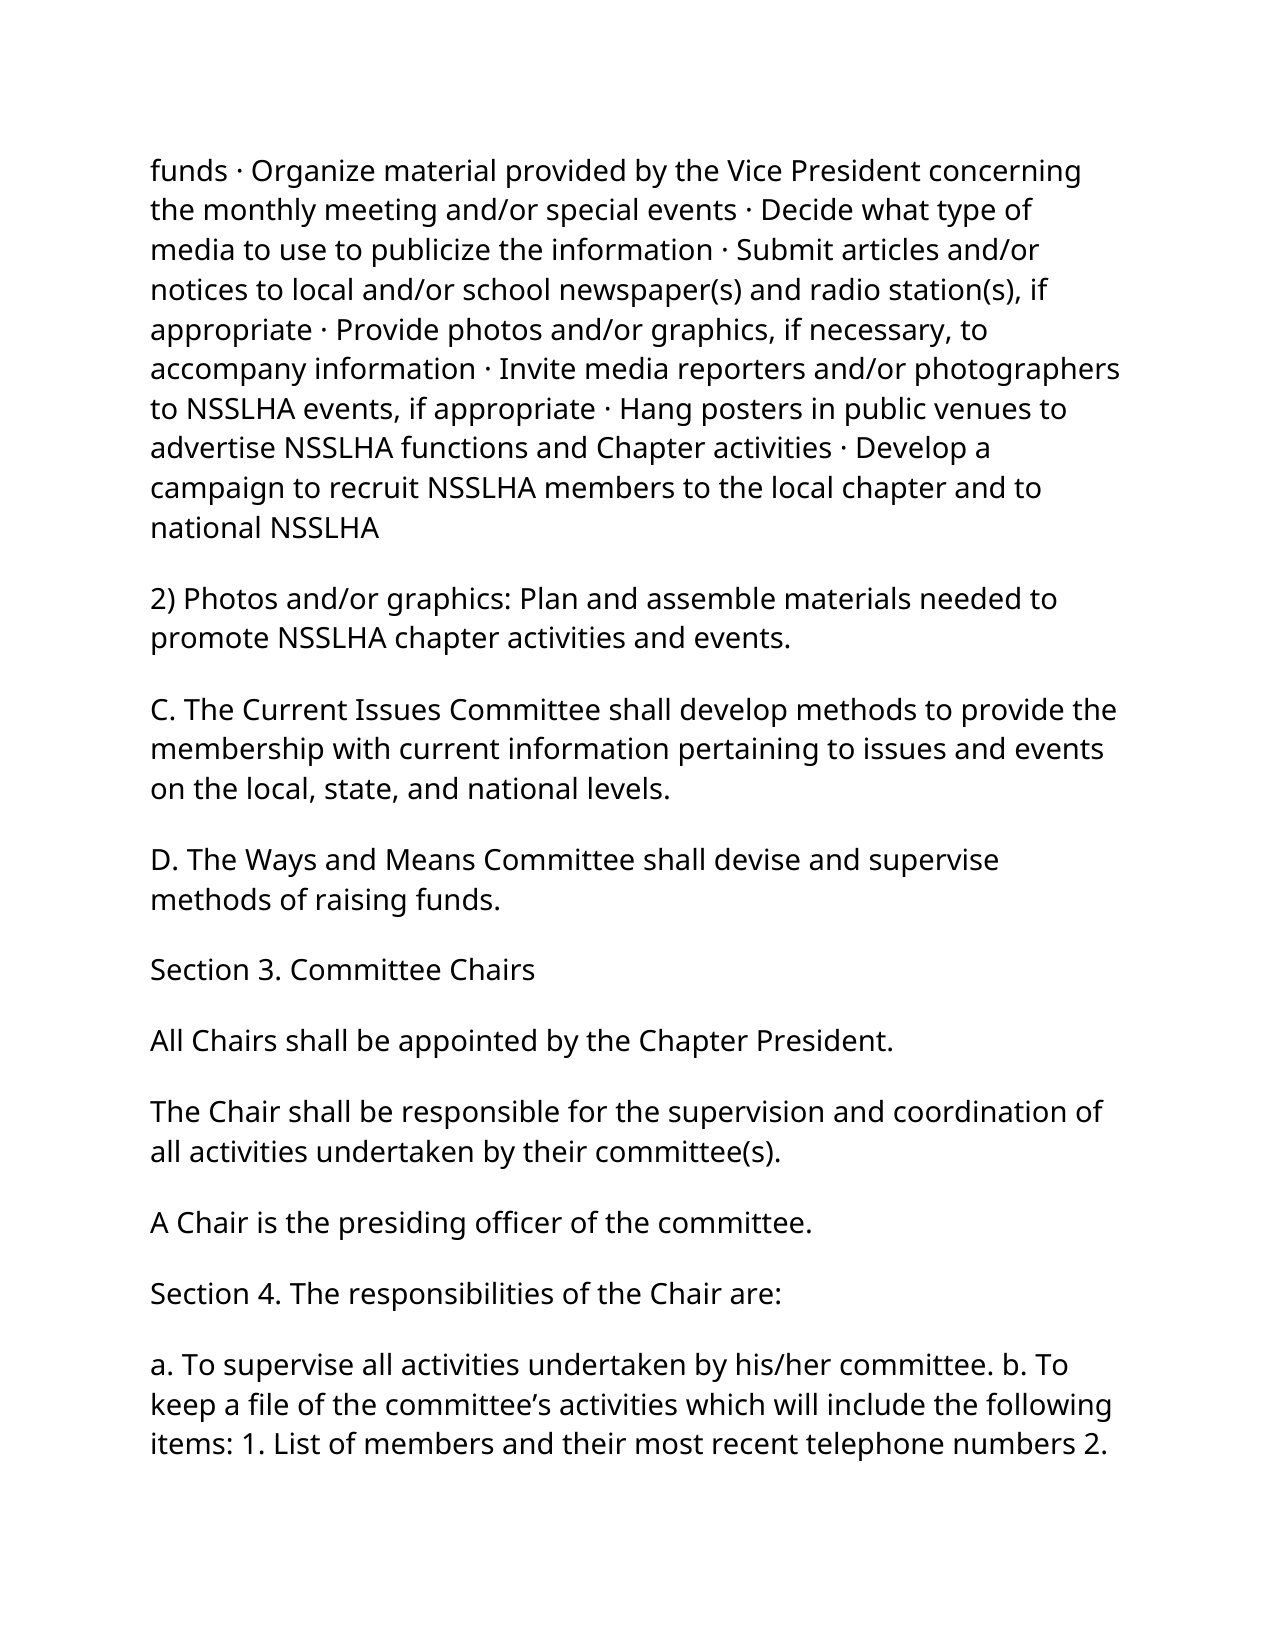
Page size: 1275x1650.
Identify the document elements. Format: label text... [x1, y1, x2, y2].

text All Chairs shall be appointed by the Chapter President. [150, 1021, 1125, 1060]
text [150, 150, 1125, 547]
text 2) Photos and/or graphics: Plan and assemble materials needed to promote NSSLHA chapter activities and events. [150, 578, 1125, 657]
text The Chair shall be responsible for the supervision and coordination of all activities undertaken by their committee(s). [150, 1092, 1125, 1171]
text C. The Current Issues Committee shall develop methods to provide the membership with current information pertaining to issues and events on the local, state, and national levels. [150, 689, 1125, 808]
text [150, 1344, 1125, 1463]
text A Chair is the presiding officer of the committee. [150, 1202, 1125, 1242]
text Section 3. Committee Chairs [150, 950, 1125, 989]
text D. The Ways and Means Committee shall devise and supervise methods of raising funds. [150, 839, 1125, 918]
text Section 4. The responsibilities of the Chair are: [150, 1273, 1125, 1313]
